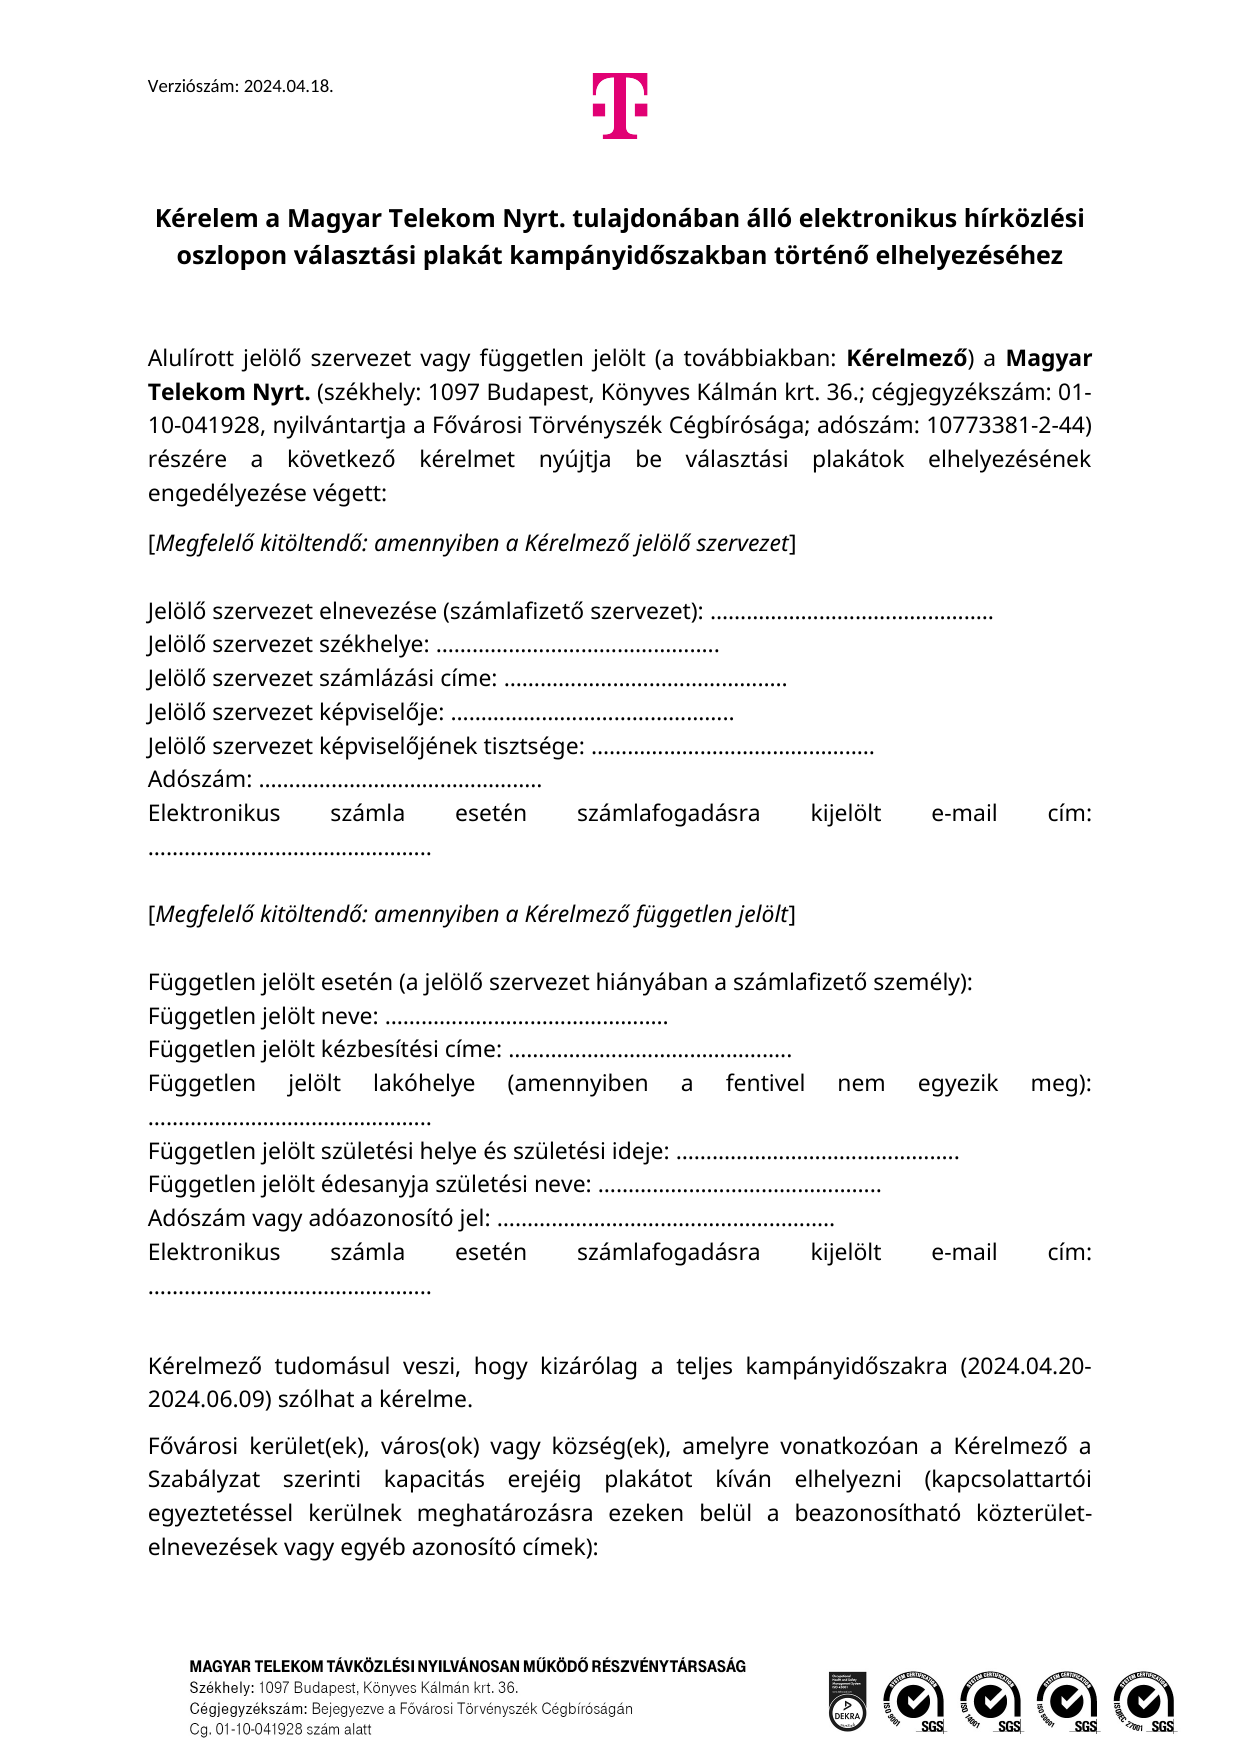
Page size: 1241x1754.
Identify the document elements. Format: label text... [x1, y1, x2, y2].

text Független jelölt kézbesítési címe: ……………………………………….. [148, 1033, 1093, 1064]
text Jelölő szervezet elnevezése (számlafizető szervezet): ……………………………………….. [148, 594, 1093, 626]
text Független jelölt édesanyja születési neve: ……………………………………….. [148, 1168, 1093, 1199]
picture [592, 73, 648, 139]
text Független jelölt esetén (a jelölő szervezet hiányában a számlafizető személy): [148, 966, 1093, 997]
text Jelölő szervezet számlázási címe: ……………………………………….. [148, 662, 1093, 693]
text Jelölő szervezet képviselőjének tisztsége: ……………………………………….. [148, 729, 1093, 761]
text [Megfelelő kitöltendő: amennyiben a Kérelmező független jelölt] [148, 898, 1093, 929]
text Elektronikus számla esetén számlafogadásra kijelölt e-mail cím: ……………………………………….. [148, 797, 1093, 862]
text Fővárosi kerület(ek), város(ok) vagy község(ek), amelyre vonatkozóan a Kérelmező a Szabályzat szerinti kapacitás erejéig plakátot kíván elhelyezni (kapcsolattartói egyeztetéssel kerülnek meghatározásra ezeken belül a beazonosítható közterület-elnevezések vagy egyéb azonosító címek): [148, 1429, 1093, 1562]
text Független jelölt lakóhelye (amennyiben a fentivel nem egyezik meg): ……………………………………….. [148, 1067, 1093, 1132]
text Független jelölt neve: ……………………………………….. [148, 999, 1093, 1031]
text Kérelmező tudomásul veszi, hogy kizárólag a teljes kampányidőszakra (2024.04.20-2024.06.09) szólhat a kérelme. [148, 1349, 1093, 1414]
text Adószám: ……………………………………….. [148, 763, 1093, 794]
text [Megfelelő kitöltendő: amennyiben a Kérelmező jelölő szervezet] [148, 527, 1093, 558]
text Jelölő szervezet képviselője: ……………………………………….. [148, 696, 1093, 727]
picture [0, 1604, 1241, 1754]
text Kérelem a Magyar Telekom Nyrt. tulajdonában álló elektronikus hírközlési oszlopon választási plakát kampányidőszakban történő elhelyezéséhez [148, 201, 1093, 272]
text Jelölő szervezet székhelye: ……………………………………….. [148, 628, 1093, 659]
text Adószám vagy adóazonosító jel: ……………………………………………….. [148, 1202, 1093, 1233]
text Független jelölt születési helye és születési ideje: ……………………………………….. [148, 1134, 1093, 1166]
text Alulírott jelölő szervezet vagy független jelölt (a továbbiakban: Kérelmező) a Magyar Telekom Nyrt. (székhely: 1097 Budapest, Könyves Kálmán krt. 36.; cégjegyzékszám: 01-10-041928, nyilvántartja a Fővárosi Törvényszék Cégbírósága; adószám: 10773381-2-44) részére a következő kérelmet nyújtja be választási plakátok elhelyezésének engedélyezése végett: [148, 342, 1093, 508]
text Elektronikus számla esetén számlafogadásra kijelölt e-mail cím: ……………………………………….. [148, 1236, 1093, 1301]
